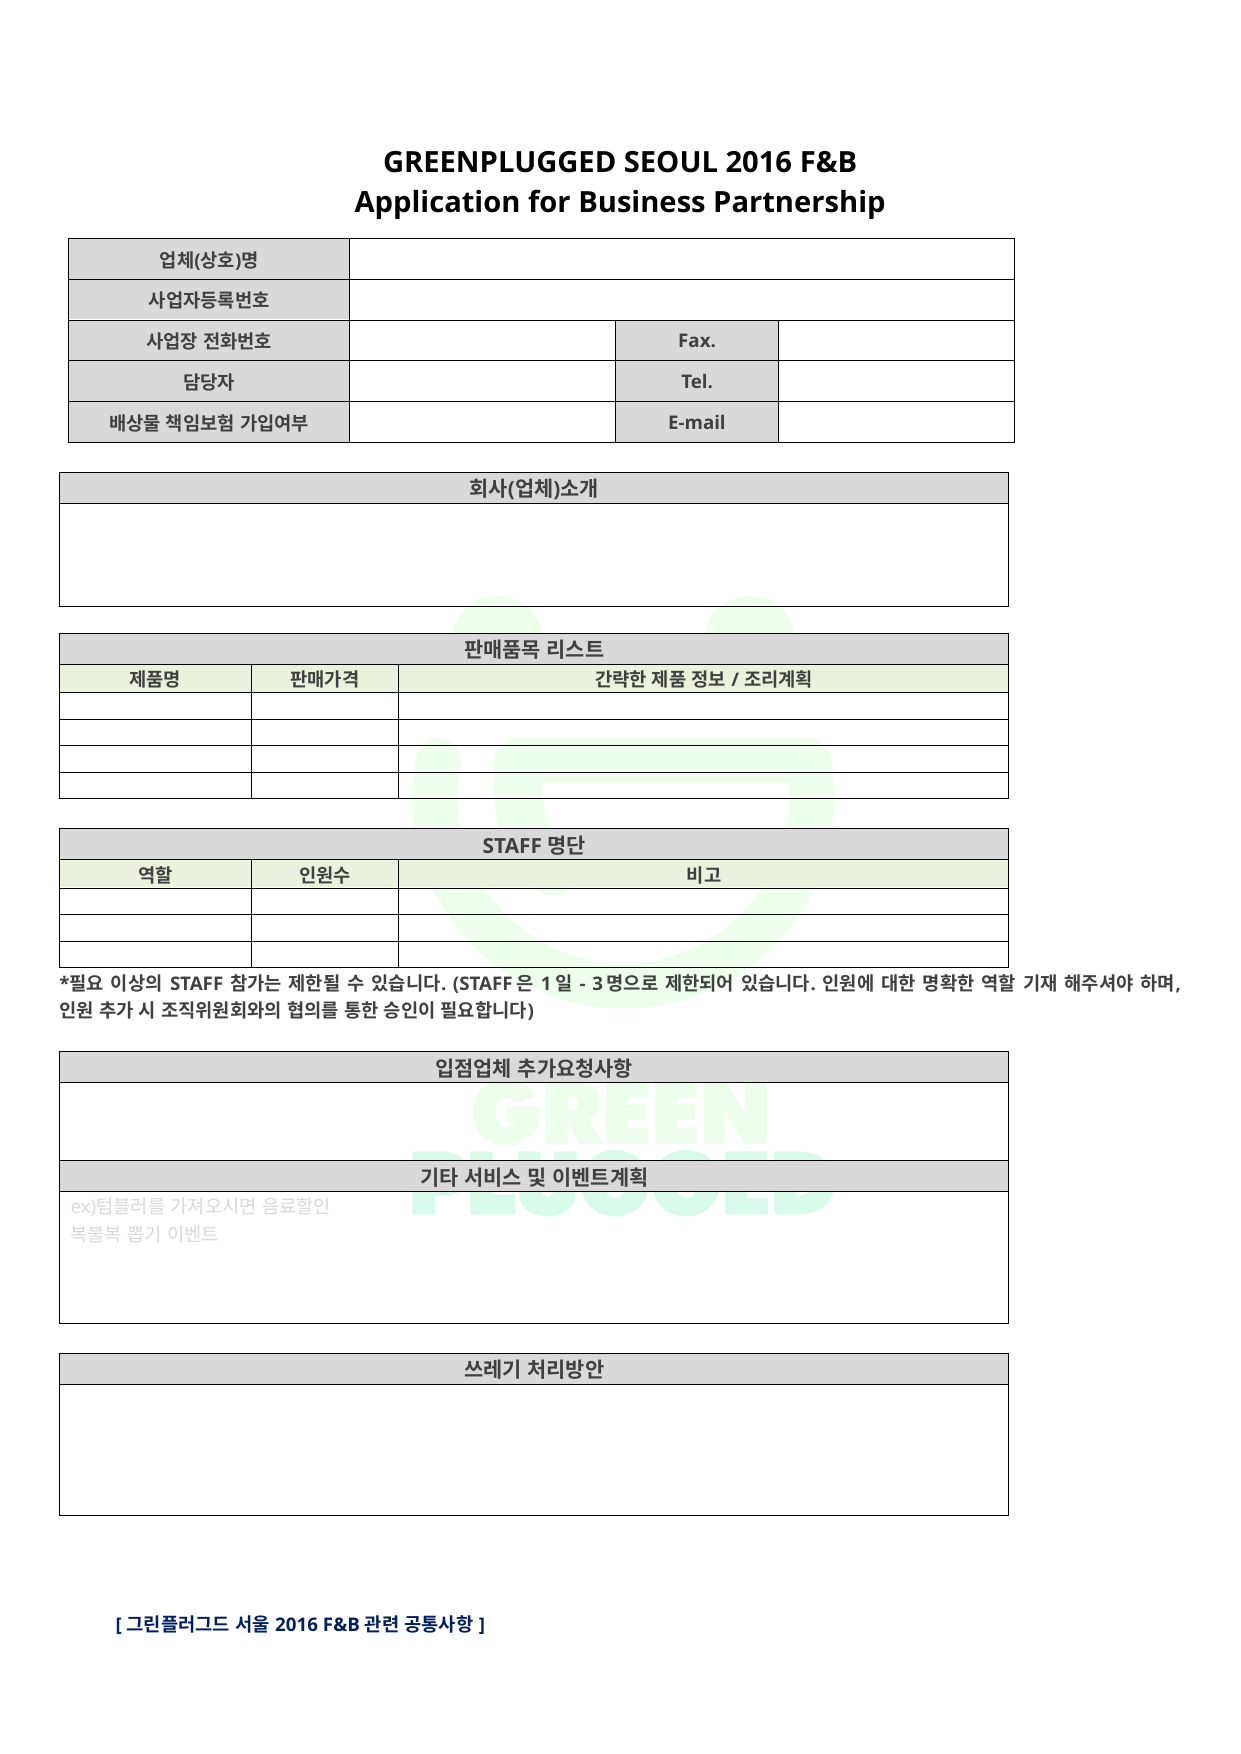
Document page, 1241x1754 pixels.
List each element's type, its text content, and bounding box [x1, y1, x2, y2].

table_cell [350, 321, 615, 360]
table_cell [60, 773, 251, 798]
table_cell 담당자 [69, 361, 349, 401]
text Application for Business Partnership [59, 181, 1181, 221]
text *필요 이상의 STAFF 참가는 제한될 수 있습니다. (STAFF은 1일 - 3명으로 제한되어 있습니다. 인원에 대한 명확한 역할 기재 해주셔야 하며, 인원 추가 시 조직위원회와의 협의를 통한 승인이 필요합니다) [59, 968, 1181, 1022]
table_cell [60, 889, 251, 914]
table_cell [252, 889, 398, 914]
table_cell [350, 280, 1014, 319]
table_cell [399, 889, 1008, 914]
table_cell [60, 942, 251, 967]
table_cell [60, 504, 1008, 606]
table_cell [60, 1385, 1008, 1515]
table_cell [779, 402, 1014, 442]
table_header 업체(상호)명 [69, 239, 349, 279]
table_cell E-mail [616, 402, 778, 442]
table_header 회사(업체)소개 [60, 473, 1008, 503]
table_cell 사업자등록번호 [69, 280, 349, 319]
table_cell [252, 942, 398, 967]
table_cell [399, 942, 1008, 967]
table_cell [399, 693, 1008, 719]
table_header STAFF 명단 [60, 829, 1008, 859]
table_header 판매품목 리스트 [60, 634, 1008, 664]
table_cell [779, 321, 1014, 360]
table_cell 배상물 책임보험 가입여부 [69, 402, 349, 442]
table_cell 인원수 [252, 860, 398, 887]
table_cell 판매가격 [252, 665, 398, 692]
table_cell [350, 361, 615, 401]
table_cell [60, 1083, 1008, 1160]
table_cell Fax. [616, 321, 778, 360]
table_cell [350, 402, 615, 442]
table_cell 역할 [60, 860, 251, 887]
table_cell [252, 746, 398, 772]
table_cell [399, 746, 1008, 772]
table_cell [60, 746, 251, 772]
table_header 입점업체 추가요청사항 [60, 1052, 1008, 1082]
table_cell [252, 720, 398, 745]
table_cell 간략한 제품 정보 / 조리계획 [399, 665, 1008, 692]
table_cell 기타 서비스 및 이벤트계획 [60, 1161, 1008, 1191]
table_cell 비고 [399, 860, 1008, 887]
table_cell ex)텀블러를 가져오시면 음료할인 복불복 뽑기 이벤트 [60, 1192, 1008, 1323]
text GREENPLUGGED SEOUL 2016 F&B [59, 141, 1181, 181]
table_cell [60, 915, 251, 941]
table_cell 제품명 [60, 665, 251, 692]
table_cell [60, 693, 251, 719]
table_cell [399, 720, 1008, 745]
table_header [350, 239, 1014, 279]
table_cell [399, 773, 1008, 798]
table_header 쓰레기 처리방안 [60, 1354, 1008, 1384]
table_cell [252, 693, 398, 719]
table_cell [252, 915, 398, 941]
table_cell 사업장 전화번호 [69, 321, 349, 360]
table_cell [399, 915, 1008, 941]
table_cell [779, 361, 1014, 401]
table_cell [60, 720, 251, 745]
table_cell [252, 773, 398, 798]
table_cell Tel. [616, 361, 778, 401]
text [ 그린플러그드 서울 2016 F&B 관련 공통사항 ] [59, 1610, 1181, 1637]
